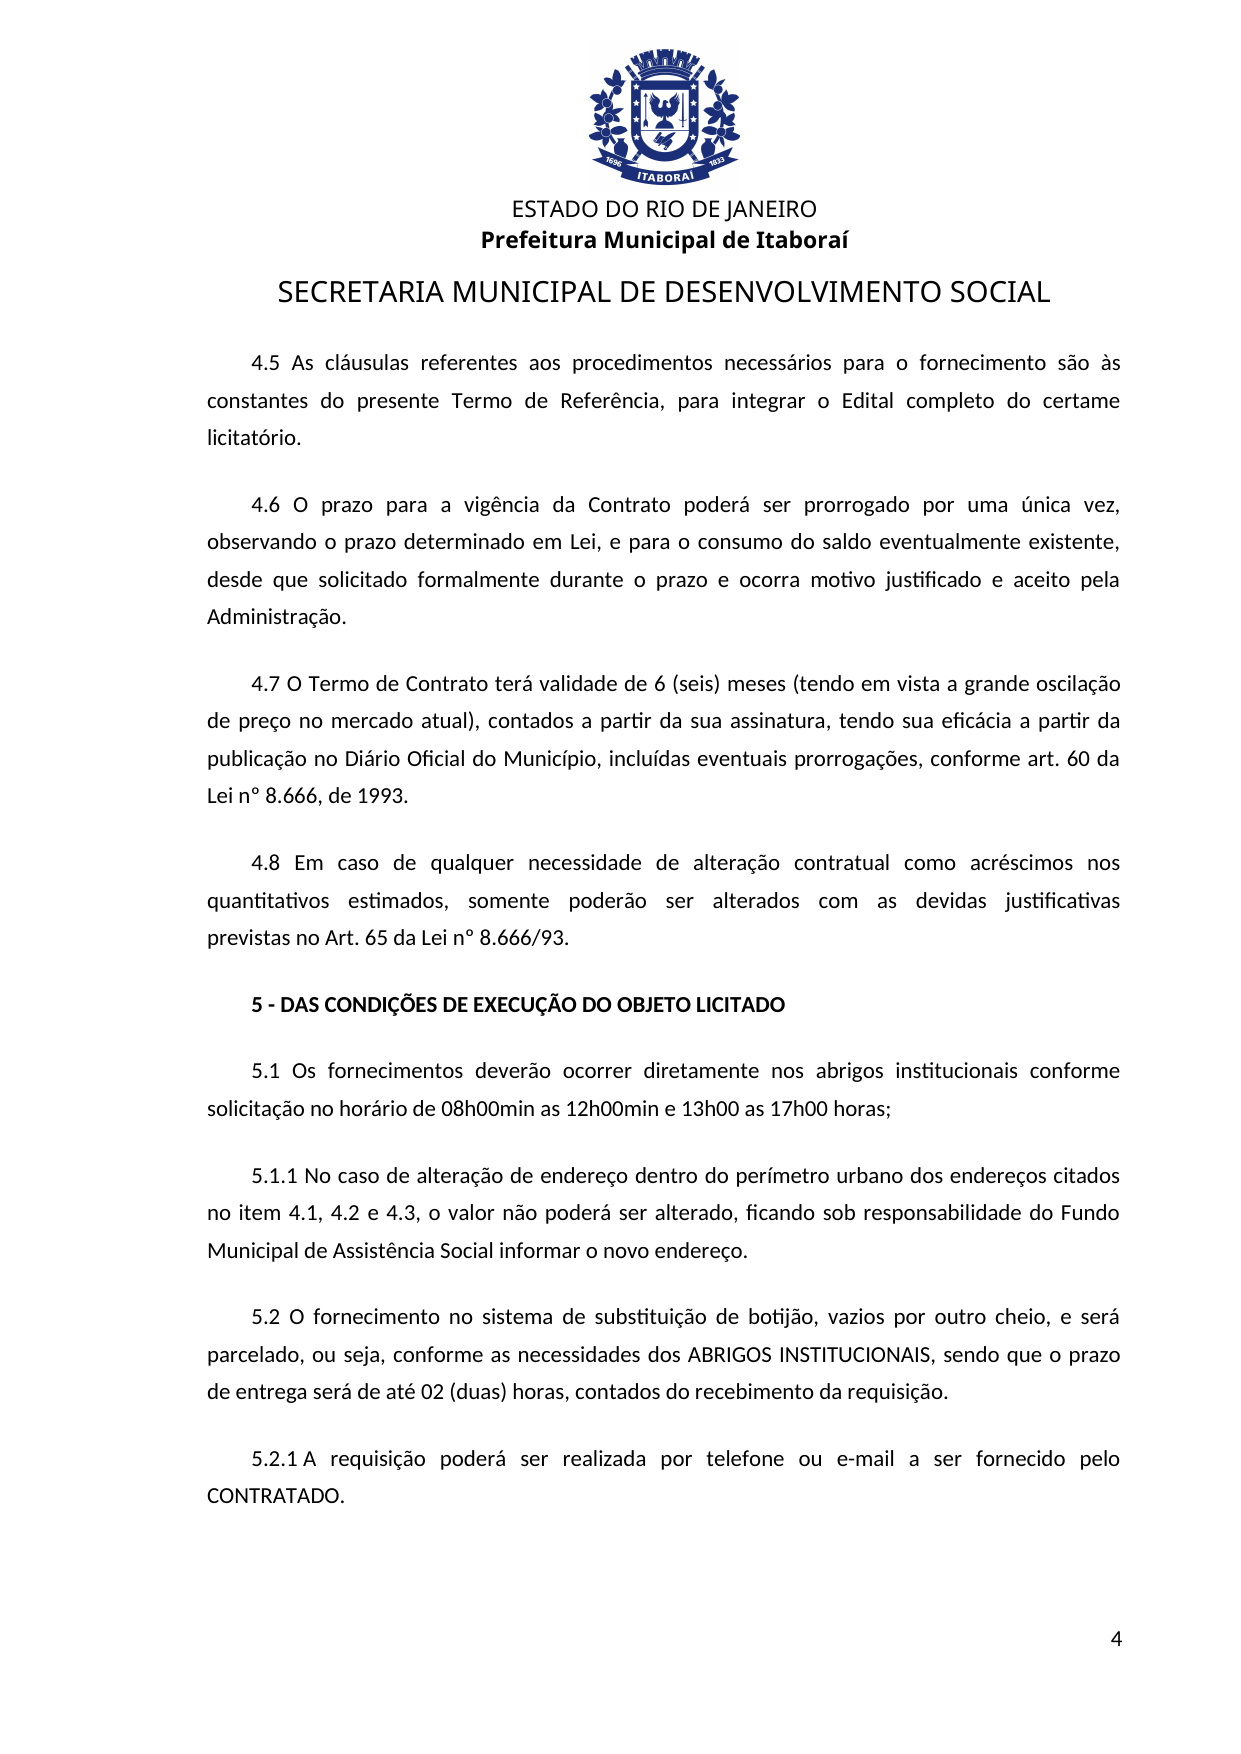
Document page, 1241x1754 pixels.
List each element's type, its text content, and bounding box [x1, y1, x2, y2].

text 4.5 As cláusulas referentes aos procedimentos necessários para o fornecimento são às constantes do presente Termo de Referência, para integrar o Edital completo do certame licitatório. [207, 339, 1122, 451]
text 4.8 Em caso de qualquer necessidade de alteração contratual como acréscimos nos quantitativos estimados, somente poderão ser alterados com as devidas justificativas previstas no Art. 65 da Lei nº 8.666/93. [207, 839, 1122, 951]
text 5.1.1 No caso de alteração de endereço dentro do perímetro urbano dos endereços citados no item 4.1, 4.2 e 4.3, o valor não poderá ser alterado, ficando sob responsabilidade do Fundo Municipal de Assistência Social informar o novo endereço. [207, 1151, 1122, 1264]
text 5.2.1 A requisição poderá ser realizada por telefone ou e-mail a ser fornecido pelo CONTRATADO. [207, 1434, 1122, 1509]
text 4.6 O prazo para a vigência da Contrato poderá ser prorrogado por uma única vez, observando o prazo determinado em Lei, e para o consumo do saldo eventualmente existente, desde que solicitado formalmente durante o prazo e ocorra motivo justificado e aceito pela Administração. [207, 480, 1122, 630]
text 5.2 O fornecimento no sistema de substituição de botijão, vazios por outro cheio, e será parcelado, ou seja, conforme as necessidades dos ABRIGOS INSTITUCIONAIS, sendo que o prazo de entrega será de até 02 (duas) horas, contados do recebimento da requisição. [207, 1293, 1122, 1405]
text 4.7 O Termo de Contrato terá validade de 6 (seis) meses (tendo em vista a grande oscilação de preço no mercado atual), contados a partir da sua assinatura, tendo sua eficácia a partir da publicação no Diário Oficial do Município, incluídas eventuais prorrogações, conforme art. 60 da Lei nº 8.666, de 1993. [207, 659, 1122, 809]
text 5 - DAS CONDIÇÕES DE EXECUÇÃO DO OBJETO LICITADO [207, 980, 1122, 1018]
picture [588, 41, 741, 193]
text 5.1 Os fornecimentos deverão ocorrer diretamente nos abrigos institucionais conforme solicitação no horário de 08h00min as 12h00min e 13h00 as 17h00 horas; [207, 1047, 1122, 1122]
